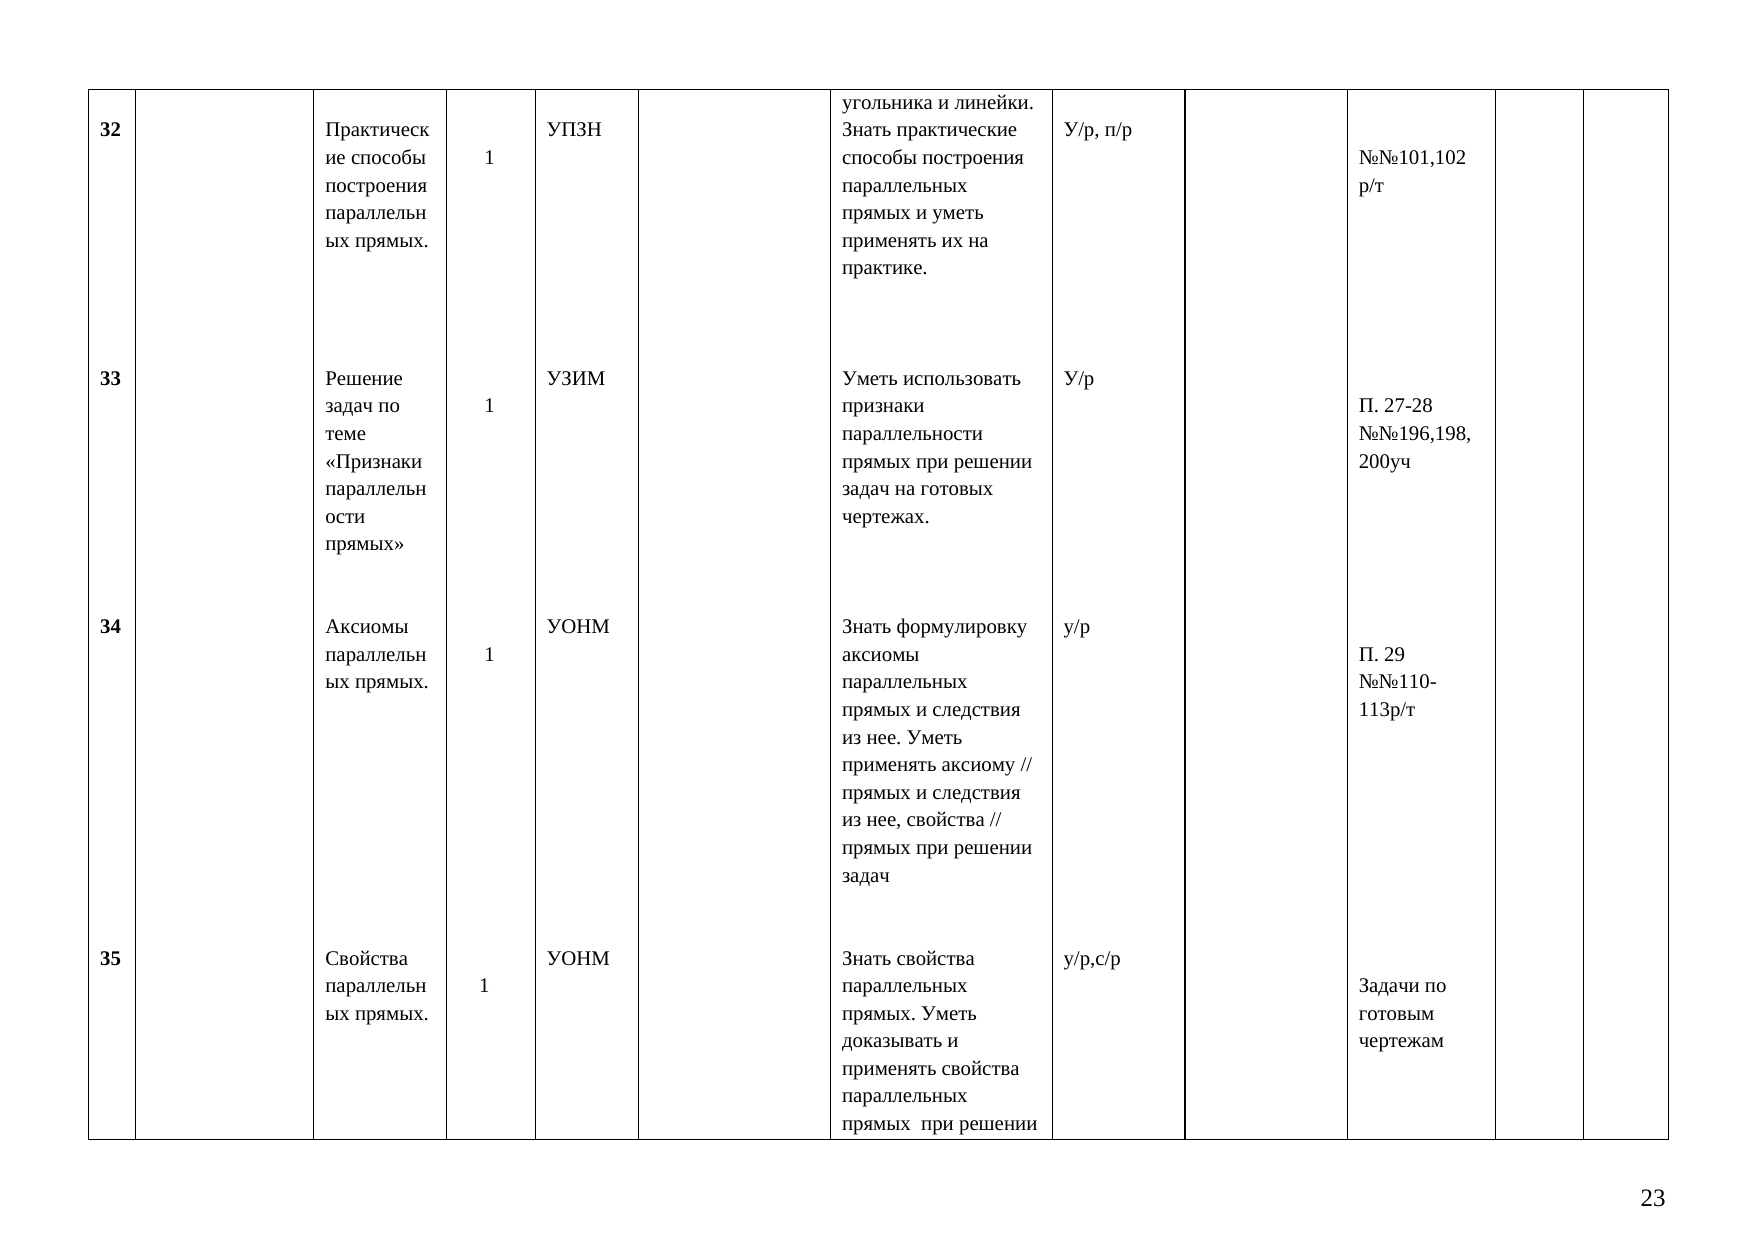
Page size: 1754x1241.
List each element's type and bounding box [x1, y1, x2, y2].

table_cell [536, 90, 638, 1139]
table_cell [1186, 90, 1347, 1139]
table_cell [89, 90, 135, 1139]
table_cell [639, 90, 830, 1139]
table_cell [447, 90, 535, 1139]
table_cell [314, 90, 446, 1139]
table_cell [1053, 90, 1184, 1139]
table_cell [136, 90, 313, 1139]
table_cell [1496, 90, 1583, 1139]
table_cell [831, 90, 1052, 1139]
table_cell [1584, 90, 1668, 1139]
table_cell [1348, 90, 1495, 1139]
